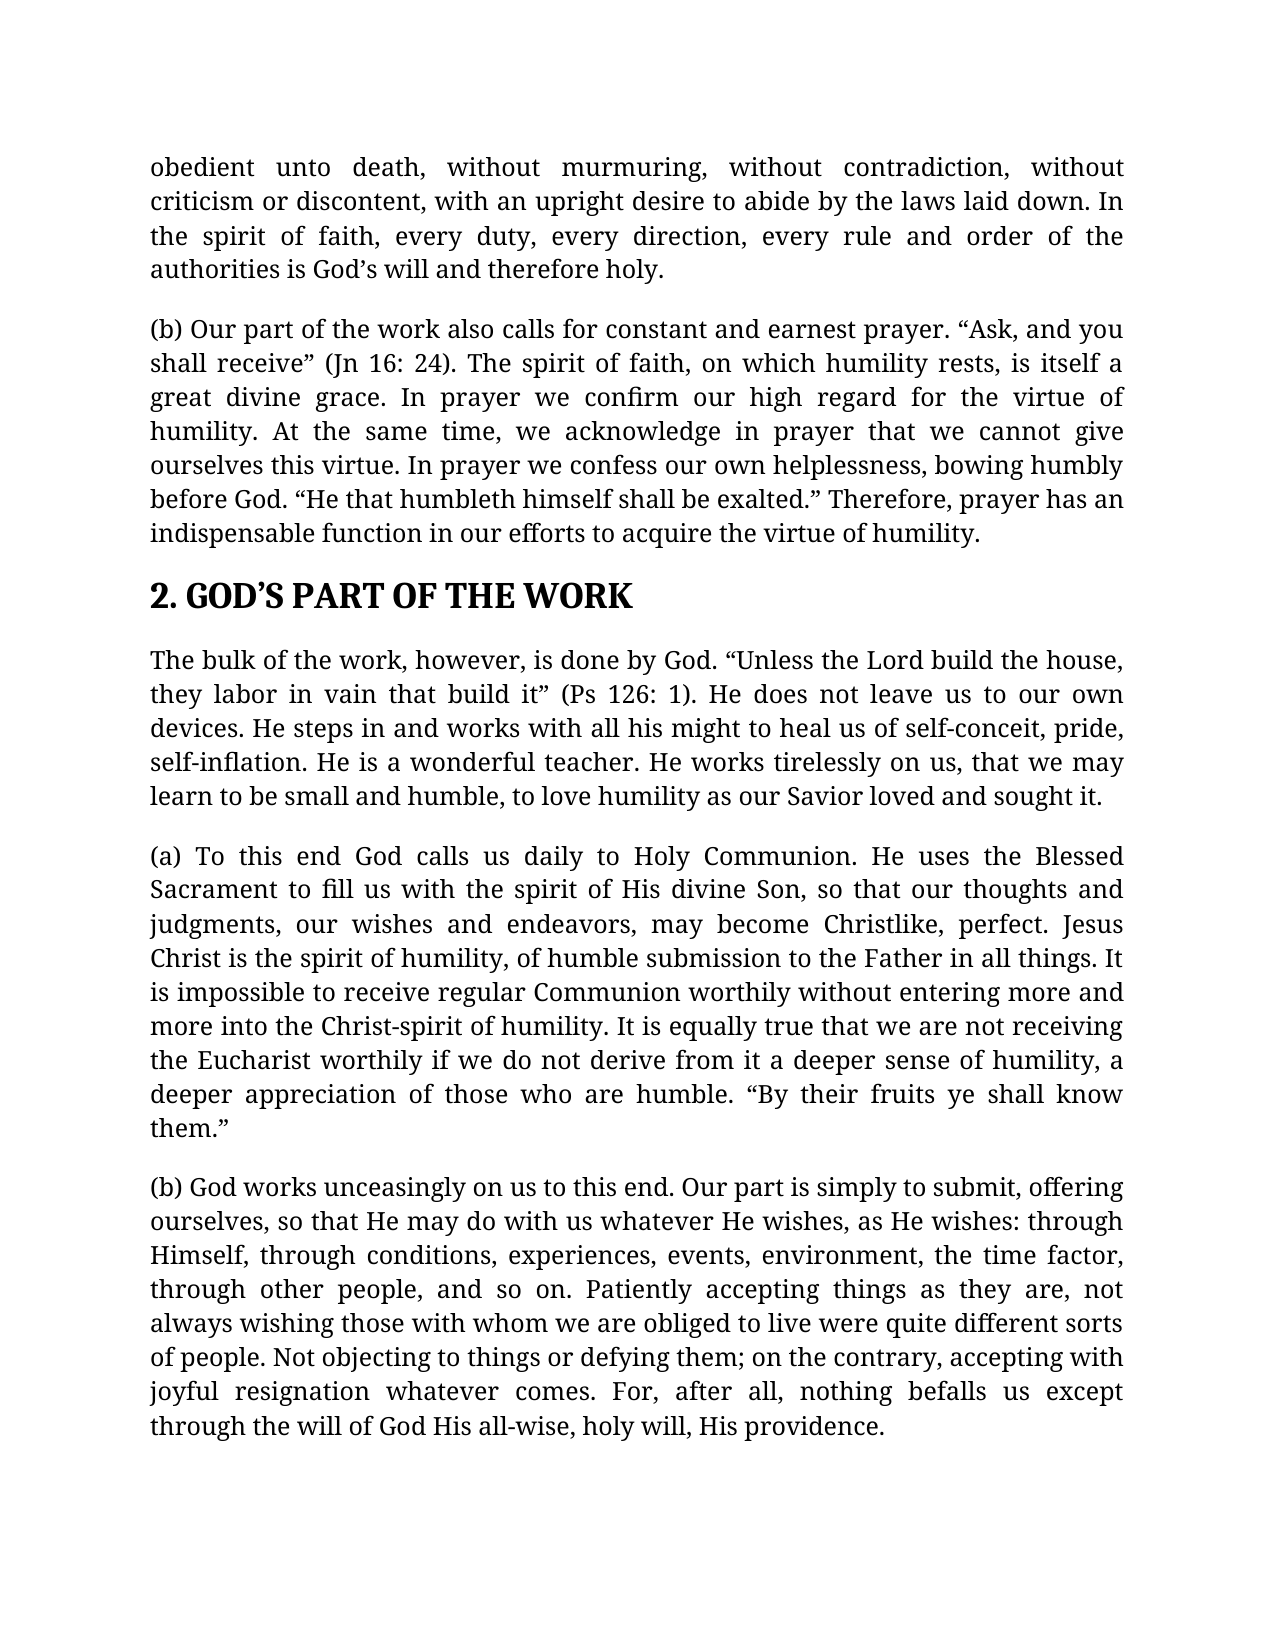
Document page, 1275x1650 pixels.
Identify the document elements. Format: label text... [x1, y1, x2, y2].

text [150, 150, 1125, 286]
text The bulk of the work, however, is done by God. “Unless the Lord build the house, they labor in vain that build it” (Ps 126: 1). He does not leave us to our own devices. He steps in and works with all his might to heal us of self-conceit, pride, self-inflation. He is a wonderful teacher. He works tirelessly on us, that we may learn to be small and humble, to love humility as our Savior loved and sought it. [150, 643, 1125, 813]
text (b) Our part of the work also calls for constant and earnest prayer. “Ask, and you shall receive” (Jn 16: 24). The spirit of faith, on which humility rests, is itself a great divine grace. In prayer we confirm our high regard for the virtue of humility. At the same time, we acknowledge in prayer that we cannot give ourselves this virtue. In prayer we confess our own helplessness, bowing humbly before God. “He that humbleth himself shall be exalted.” Therefore, prayer has an indispensable function in our efforts to acquire the virtue of humility. [150, 311, 1125, 550]
text (a) To this end God calls us daily to Holy Communion. He uses the Blessed Sacrament to fill us with the spirit of His divine Son, so that our thoughts and judgments, our wishes and endeavors, may become Christlike, perfect. Jesus Christ is the spirit of humility, of humble submission to the Father in all things. It is impossible to receive regular Communion worthily without entering more and more into the Christ-spirit of humility. It is equally true that we are not receiving the Eucharist worthily if we do not derive from it a deeper sense of humility, a deeper appreciation of those who are humble. “By their fruits ye shall know them.” [150, 838, 1125, 1145]
text (b) God works unceasingly on us to this end. Our part is simply to submit, offering ourselves, so that He may do with us whatever He wishes, as He wishes: through Himself, through conditions, experiences, events, environment, the time factor, through other people, and so on. Patiently accepting things as they are, not always wishing those with whom we are obliged to live were quite different sorts of people. Not objecting to things or defying them; on the contrary, accepting with joyful resignation whatever comes. For, after all, nothing befalls us except through the will of God His all-wise, holy will, His providence. [150, 1170, 1125, 1442]
subtitle 2. GOD’S PART OF THE WORK [150, 575, 1125, 618]
